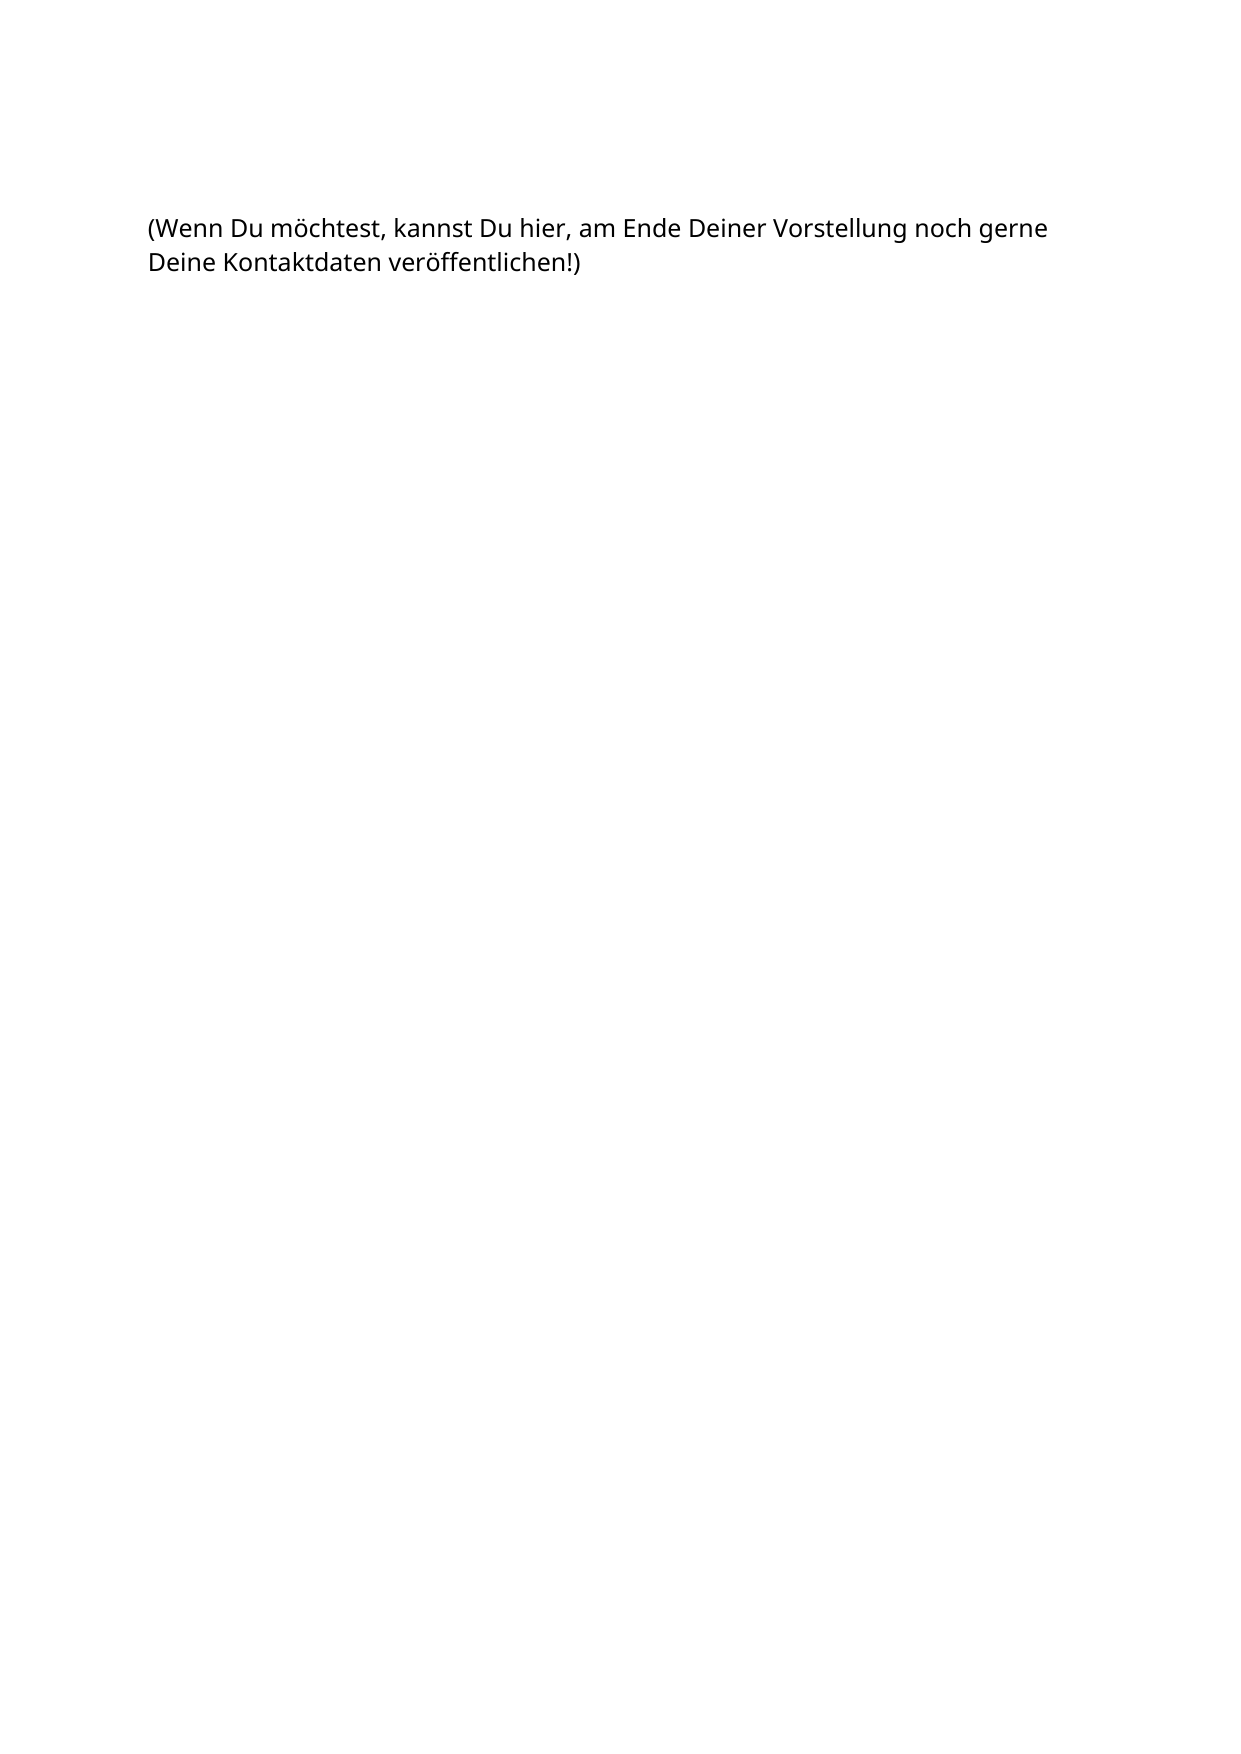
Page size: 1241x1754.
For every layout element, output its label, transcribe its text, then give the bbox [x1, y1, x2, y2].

text (Wenn Du möchtest, kannst Du hier, am Ende Deiner Vorstellung noch gerne Deine Kontaktdaten veröffentlichen!) [148, 211, 1093, 279]
